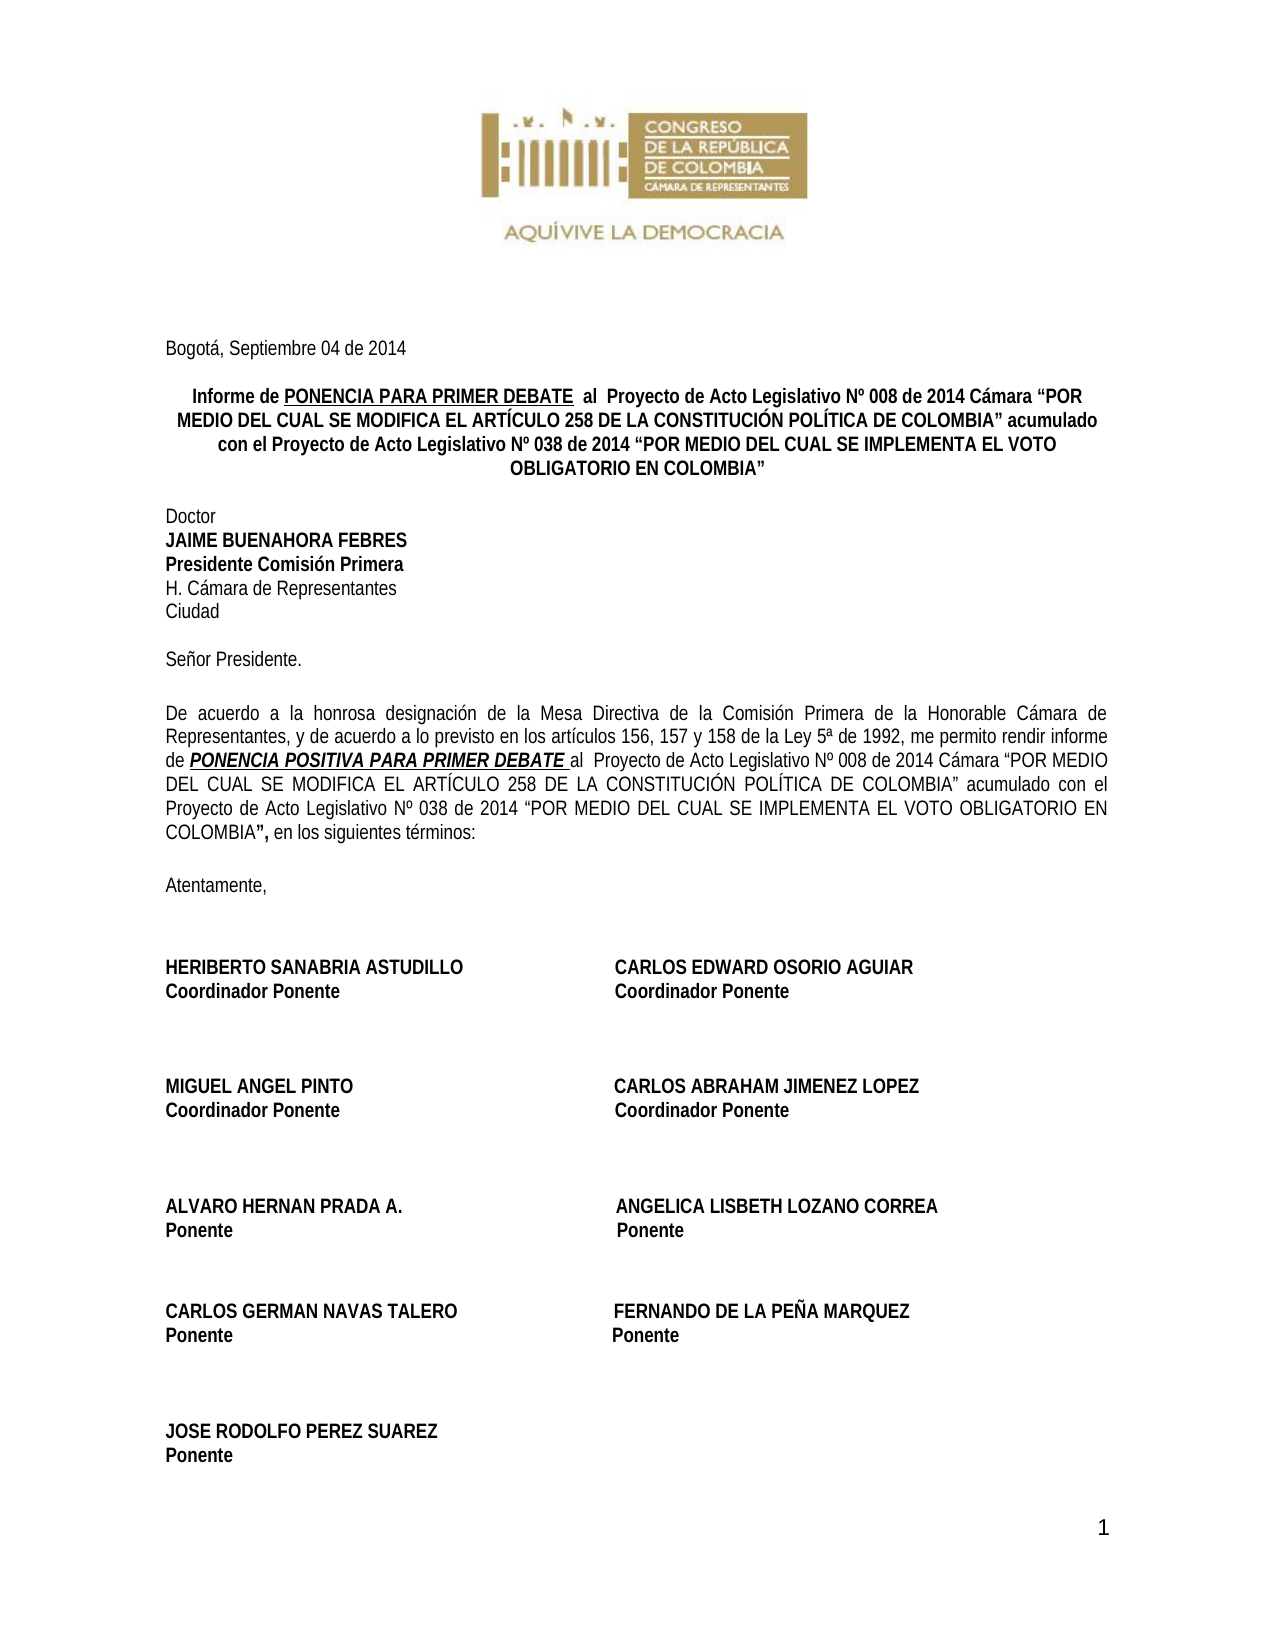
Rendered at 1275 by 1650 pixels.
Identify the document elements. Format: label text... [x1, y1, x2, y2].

picture [458, 94, 817, 251]
text Coordinador Ponente Coordinador Ponente [165, 1098, 1109, 1122]
text Coordinador Ponente Coordinador Ponente [165, 979, 1109, 1003]
text H. Cámara de Representantes [165, 576, 1109, 599]
text Señor Presidente. [165, 647, 1109, 671]
text Atentamente, [165, 873, 1109, 897]
text De acuerdo a la honrosa designación de la Mesa Directiva de la Comisión Primera de la Honorable Cámara de Representantes, y de acuerdo a lo previsto en los artículos 156, 157 y 158 de la Ley 5ª de 1992, me permito rendir informe de PONENCIA POSITIVA PARA PRIMER DEBATE al Proyecto de Acto Legislativo Nº 008 de 2014 Cámara “POR MEDIO DEL CUAL SE MODIFICA EL ARTÍCULO 258 DE LA CONSTITUCIÓN POLÍTICA DE COLOMBIA” acumulado con el Proyecto de Acto Legislativo Nº 038 de 2014 “POR MEDIO DEL CUAL SE IMPLEMENTA EL VOTO OBLIGATORIO EN COLOMBIA”, en los siguientes términos: [165, 701, 1109, 844]
text Doctor [165, 504, 1109, 528]
text Ponente Ponente [165, 1323, 1109, 1347]
text Informe de PONENCIA PARA PRIMER DEBATE al Proyecto de Acto Legislativo Nº 008 de 2014 Cámara “POR MEDIO DEL CUAL SE MODIFICA EL ARTÍCULO 258 DE LA CONSTITUCIÓN POLÍTICA DE COLOMBIA” acumulado con el Proyecto de Acto Legislativo Nº 038 de 2014 “POR MEDIO DEL CUAL SE IMPLEMENTA EL VOTO OBLIGATORIO EN COLOMBIA” [165, 384, 1109, 480]
text Bogotá, Septiembre 04 de 2014 [165, 336, 1109, 360]
text Ponente Ponente [165, 1218, 1109, 1242]
text JOSE RODOLFO PEREZ SUAREZ [165, 1419, 1109, 1443]
text HERIBERTO SANABRIA ASTUDILLO CARLOS EDWARD OSORIO AGUIAR [165, 955, 1109, 979]
text Ponente [165, 1443, 1109, 1467]
text MIGUEL ANGEL PINTO CARLOS ABRAHAM JIMENEZ LOPEZ [165, 1074, 1109, 1098]
text JAIME BUENAHORA FEBRES [165, 528, 1109, 552]
text Presidente Comisión Primera [165, 552, 1109, 576]
text ALVARO HERNAN PRADA A. ANGELICA LISBETH LOZANO CORREA [165, 1194, 1109, 1218]
text Ciudad [165, 599, 1109, 623]
text CARLOS GERMAN NAVAS TALERO FERNANDO DE LA PEÑA MARQUEZ [165, 1299, 1109, 1323]
